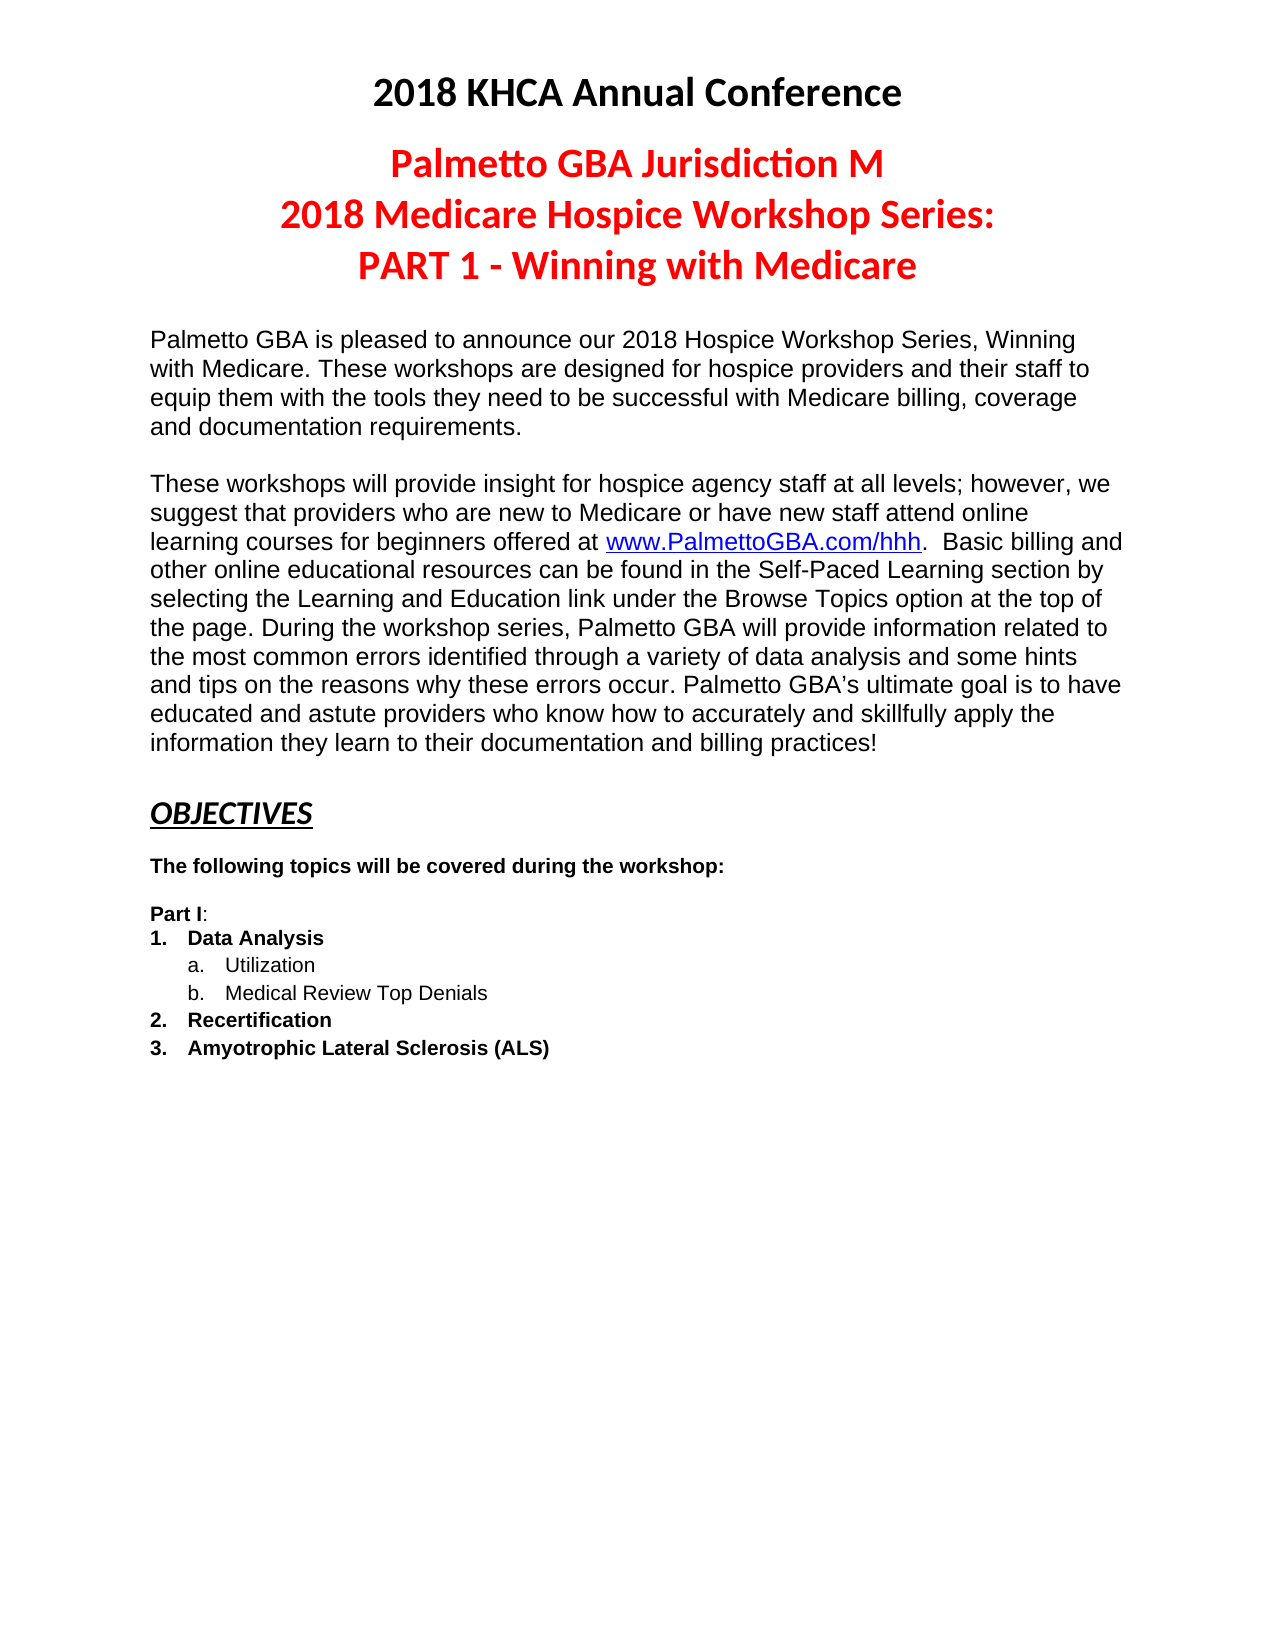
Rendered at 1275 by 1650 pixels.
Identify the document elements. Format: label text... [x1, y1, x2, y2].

text 2018 KHCA Annual Conference [150, 66, 1125, 116]
text These workshops will provide insight for hospice agency staff at all levels; however, we suggest that providers who are new to Medicare or have new staff attend online learning courses for beginners offered at www.PalmettoGBA.com/hhh. Basic billing and other online educational resources can be found in the Self-Paced Learning section by selecting the Learning and Education link under the Browse Topics option at the top of the page. During the workshop series, Palmetto GBA will provide information related to the most common errors identified through a variety of data analysis and some hints and tips on the reasons why these errors occur. Palmetto GBA’s ultimate goal is to have educated and astute providers who know how to accurately and skillfully apply the information they learn to their documentation and billing practices! [150, 469, 1125, 757]
text Palmetto GBA Jurisdiction M [150, 137, 1125, 188]
text The following topics will be covered during the workshop: [150, 854, 1125, 878]
list Utilization [187, 953, 1125, 977]
text Part I: [150, 902, 1125, 926]
list Medical Review Top Denials [187, 981, 1125, 1005]
list Data Analysis [150, 926, 1125, 950]
text 2018 Medicare Hospice Workshop Series: [150, 188, 1125, 239]
text OBJECTIVES [150, 792, 1125, 833]
list Amyotrophic Lateral Sclerosis (ALS) [150, 1036, 1125, 1060]
text Palmetto GBA is pleased to announce our 2018 Hospice Workshop Series, Winning with Medicare. These workshops are designed for hospice providers and their staff to equip them with the tools they need to be successful with Medicare billing, coverage and documentation requirements. [150, 325, 1125, 440]
list Recertification [150, 1008, 1125, 1032]
text PART 1 - Winning with Medicare [150, 239, 1125, 290]
